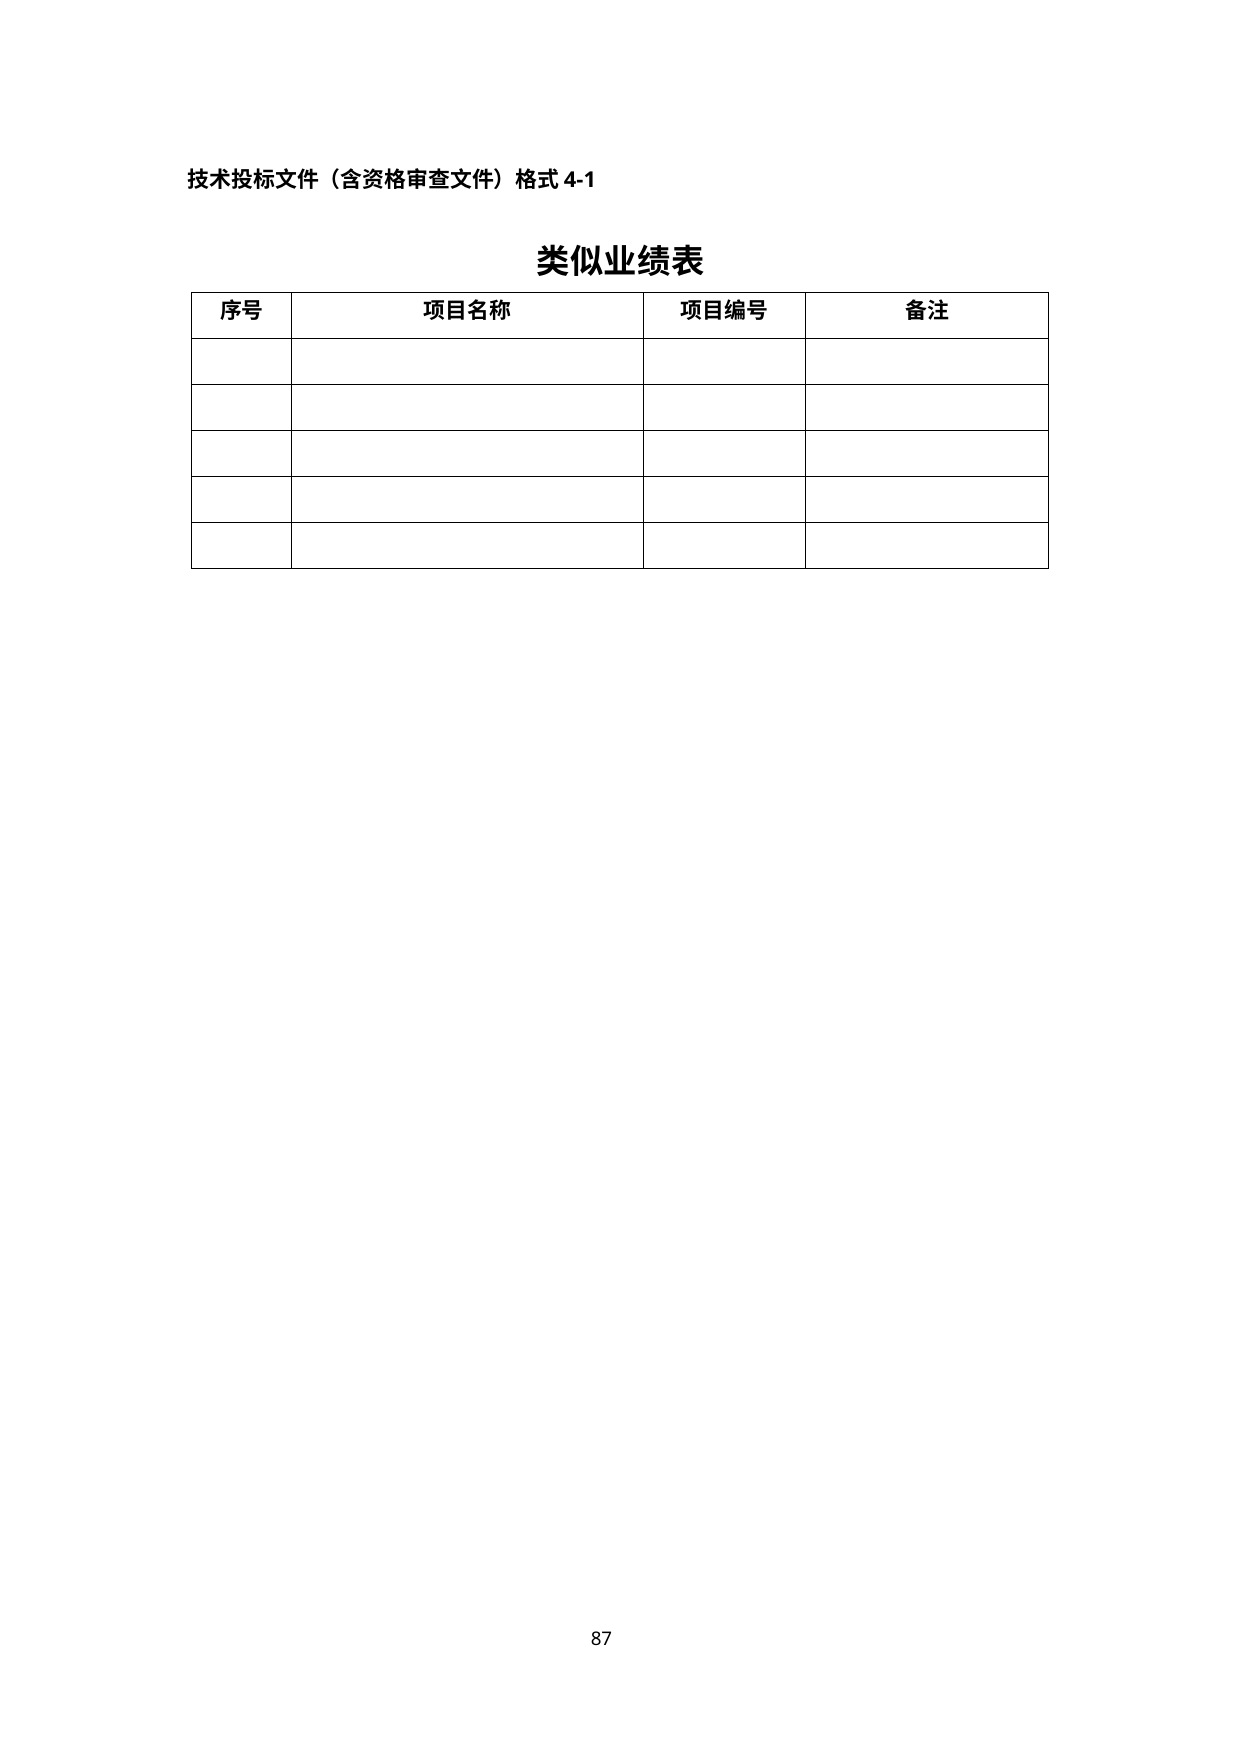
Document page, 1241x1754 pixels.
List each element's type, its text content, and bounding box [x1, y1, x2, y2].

table_header 项目名称 [292, 293, 643, 338]
table_cell [644, 339, 805, 384]
text 类似业绩表 [187, 227, 1053, 292]
table_cell [644, 431, 805, 476]
table_cell [806, 385, 1048, 430]
table_cell [192, 385, 291, 430]
table_header 项目编号 [644, 293, 805, 338]
table_cell [644, 523, 805, 568]
table_cell [292, 385, 643, 430]
table_cell [292, 339, 643, 384]
table_header 备注 [806, 293, 1048, 338]
table_cell [806, 431, 1048, 476]
table_cell [192, 431, 291, 476]
table_header 序号 [192, 293, 291, 338]
table_cell [644, 477, 805, 522]
table_cell [292, 431, 643, 476]
table_cell [806, 339, 1048, 384]
table_cell [292, 523, 643, 568]
text 技术投标文件（含资格审查文件）格式4-1 [187, 162, 1053, 194]
table_cell [292, 477, 643, 522]
table_cell [644, 385, 805, 430]
table_cell [806, 523, 1048, 568]
table_cell [806, 477, 1048, 522]
table_cell [192, 523, 291, 568]
table_cell [192, 339, 291, 384]
table_cell [192, 477, 291, 522]
